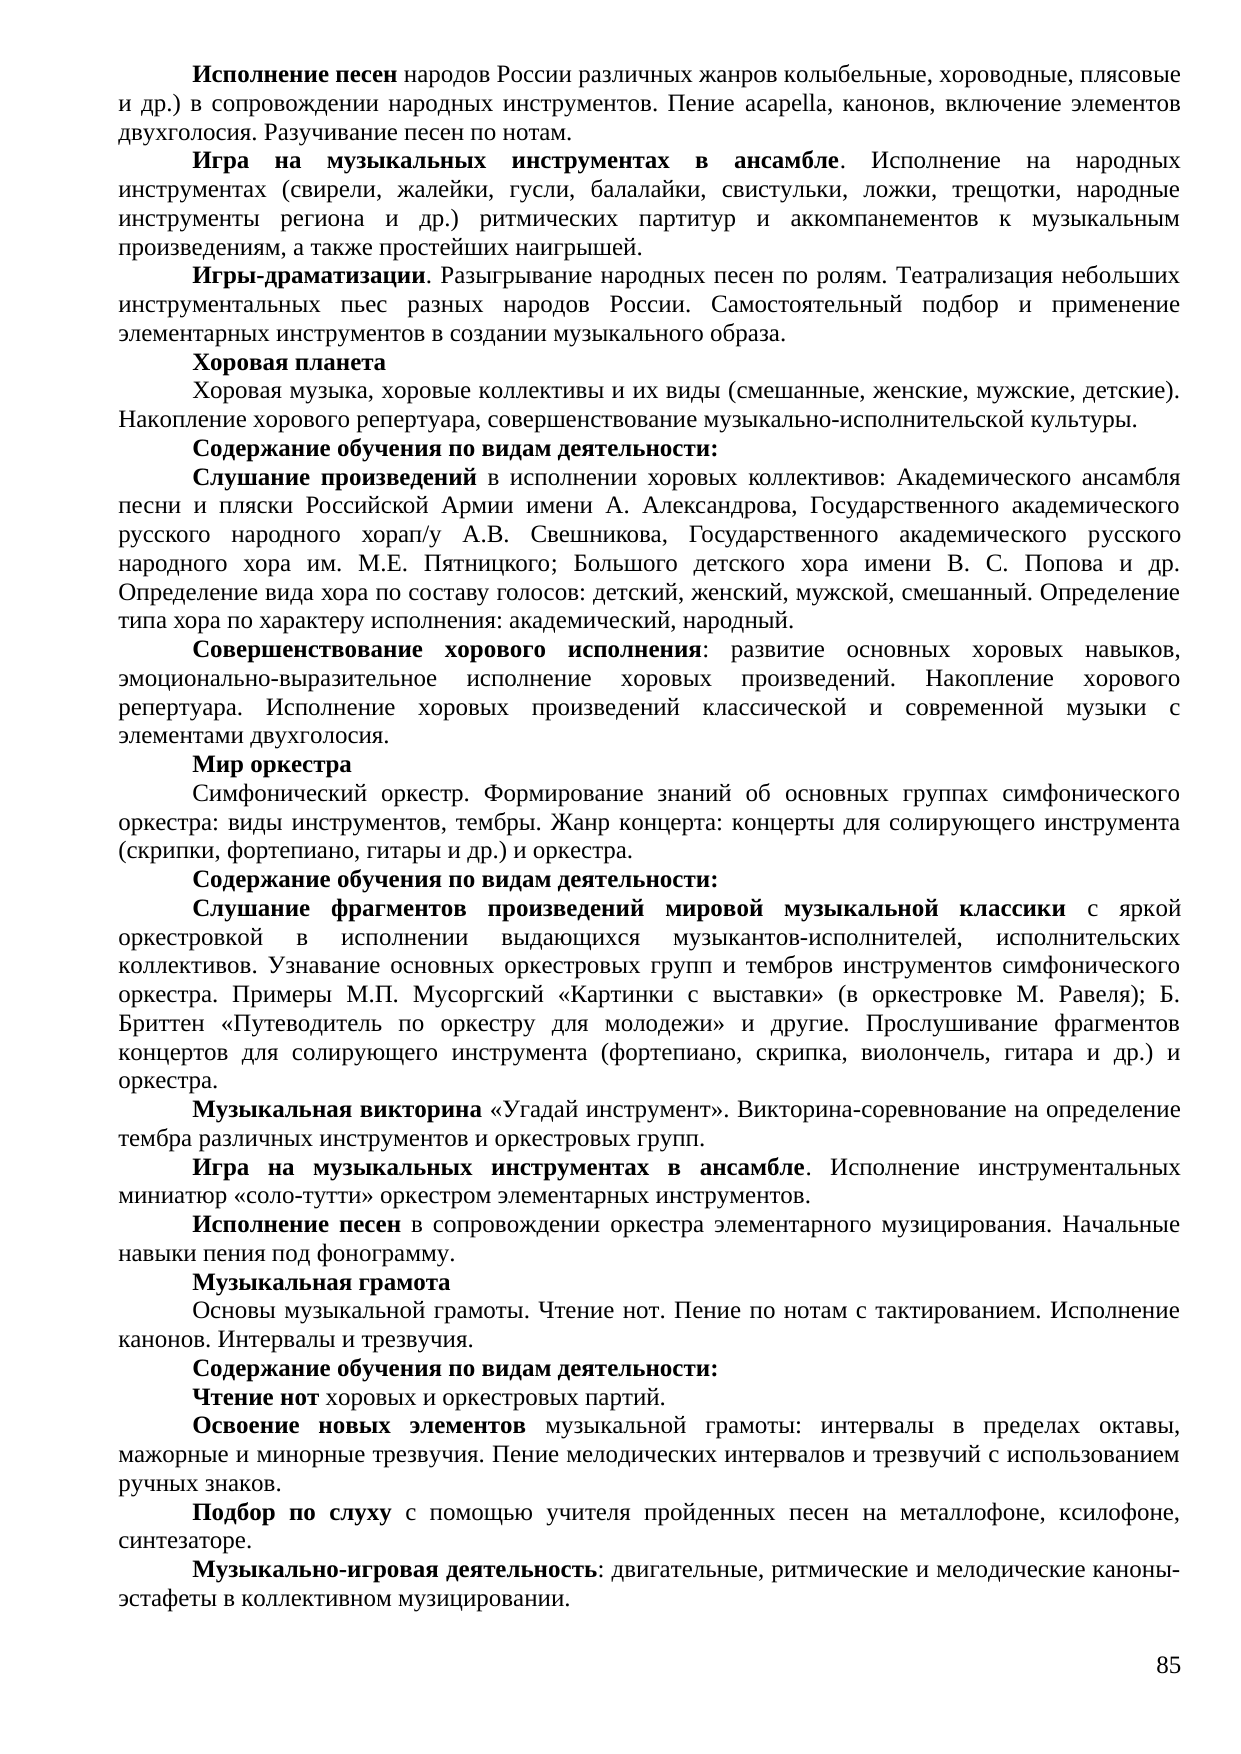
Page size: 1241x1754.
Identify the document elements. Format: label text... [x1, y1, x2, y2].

text Содержание обучения по видам деятельности: [118, 433, 1181, 462]
text Музыкально-игровая деятельность: двигательные, ритмические и мелодические каноны-эстафеты в коллективном музицировании. [118, 1554, 1181, 1612]
text Подбор по слуху с помощью учителя пройденных песен на металлофоне, ксилофоне, синтезаторе. [118, 1497, 1181, 1554]
text Слушание произведений в исполнении хоровых коллективов: Академического ансамбля песни и пляски Российской Армии имени А. Александрова, Государственного академического русского народного хорап/у А.В. Свешникова, Государственного академического русского народного хора им. М.Е. Пятницкого; Большого детского хора имени В. С. Попова и др. Определение вида хора по составу голосов: детский, женский, мужской, смешанный. Определение типа хора по характеру исполнения: академический, народный. [118, 462, 1181, 634]
text Исполнение песен народов России различных жанров колыбельные, хороводные, плясовые и др.) в сопровождении народных инструментов. Пение acapella, канонов, включение элементов двухголосия. Разучивание песен по нотам. [118, 59, 1181, 145]
text Хоровая музыка, хоровые коллективы и их виды (смешанные, женские, мужские, детские). Накопление хорового репертуара, совершенствование музыкально-исполнительской культуры. [118, 375, 1181, 433]
text Содержание обучения по видам деятельности: [118, 864, 1181, 893]
text Музыкальная грамота [118, 1267, 1181, 1295]
text Чтение нот хоровых и оркестровых партий. [118, 1382, 1181, 1410]
text Совершенствование хорового исполнения: развитие основных хоровых навыков, эмоционально-выразительное исполнение хоровых произведений. Накопление хорового репертуара. Исполнение хоровых произведений классической и современной музыки с элементами двухголосия. [118, 634, 1181, 749]
text Музыкальная викторина «Угадай инструмент». Викторина-соревнование на определение тембра различных инструментов и оркестровых групп. [118, 1094, 1181, 1152]
text Слушание фрагментов произведений мировой музыкальной классики с яркой оркестровкой в исполнении выдающихся музыкантов-исполнителей, исполнительских коллективов. Узнавание основных оркестровых групп и тембров инструментов симфонического оркестра. Примеры М.П. Мусоргский «Картинки с выставки» (в оркестровке М. Равеля); Б. Бриттен «Путеводитель по оркестру для молодежи» и другие. Прослушивание фрагментов концертов для солирующего инструмента (фортепиано, скрипка, виолончель, гитара и др.) и оркестра. [118, 893, 1181, 1094]
text Исполнение песен в сопровождении оркестра элементарного музицирования. Начальные навыки пения под фонограмму. [118, 1209, 1181, 1267]
text Хоровая планета [118, 347, 1181, 375]
text Освоение новых элементов музыкальной грамоты: интервалы в пределах октавы, мажорные и минорные трезвучия. Пение мелодических интервалов и трезвучий с использованием ручных знаков. [118, 1410, 1181, 1497]
text Игра на музыкальных инструментах в ансамбле. Исполнение на народных инструментах (свирели, жалейки, гусли, балалайки, свистульки, ложки, трещотки, народные инструменты региона и др.) ритмических партитур и аккомпанементов к музыкальным произведениям, а также простейших наигрышей. [118, 145, 1181, 260]
text Симфонический оркестр. Формирование знаний об основных группах симфонического оркестра: виды инструментов, тембры. Жанр концерта: концерты для солирующего инструмента (скрипки, фортепиано, гитары и др.) и оркестра. [118, 778, 1181, 864]
text Игра на музыкальных инструментах в ансамбле. Исполнение инструментальных миниатюр «соло-тутти» оркестром элементарных инструментов. [118, 1152, 1181, 1209]
text Содержание обучения по видам деятельности: [118, 1353, 1181, 1382]
text Игры-драматизации. Разыгрывание народных песен по ролям. Театрализация небольших инструментальных пьес разных народов России. Самостоятельный подбор и применение элементарных инструментов в создании музыкального образа. [118, 260, 1181, 347]
text Основы музыкальной грамоты. Чтение нот. Пение по нотам с тактированием. Исполнение канонов. Интервалы и трезвучия. [118, 1295, 1181, 1353]
text Мир оркестра [118, 749, 1181, 778]
